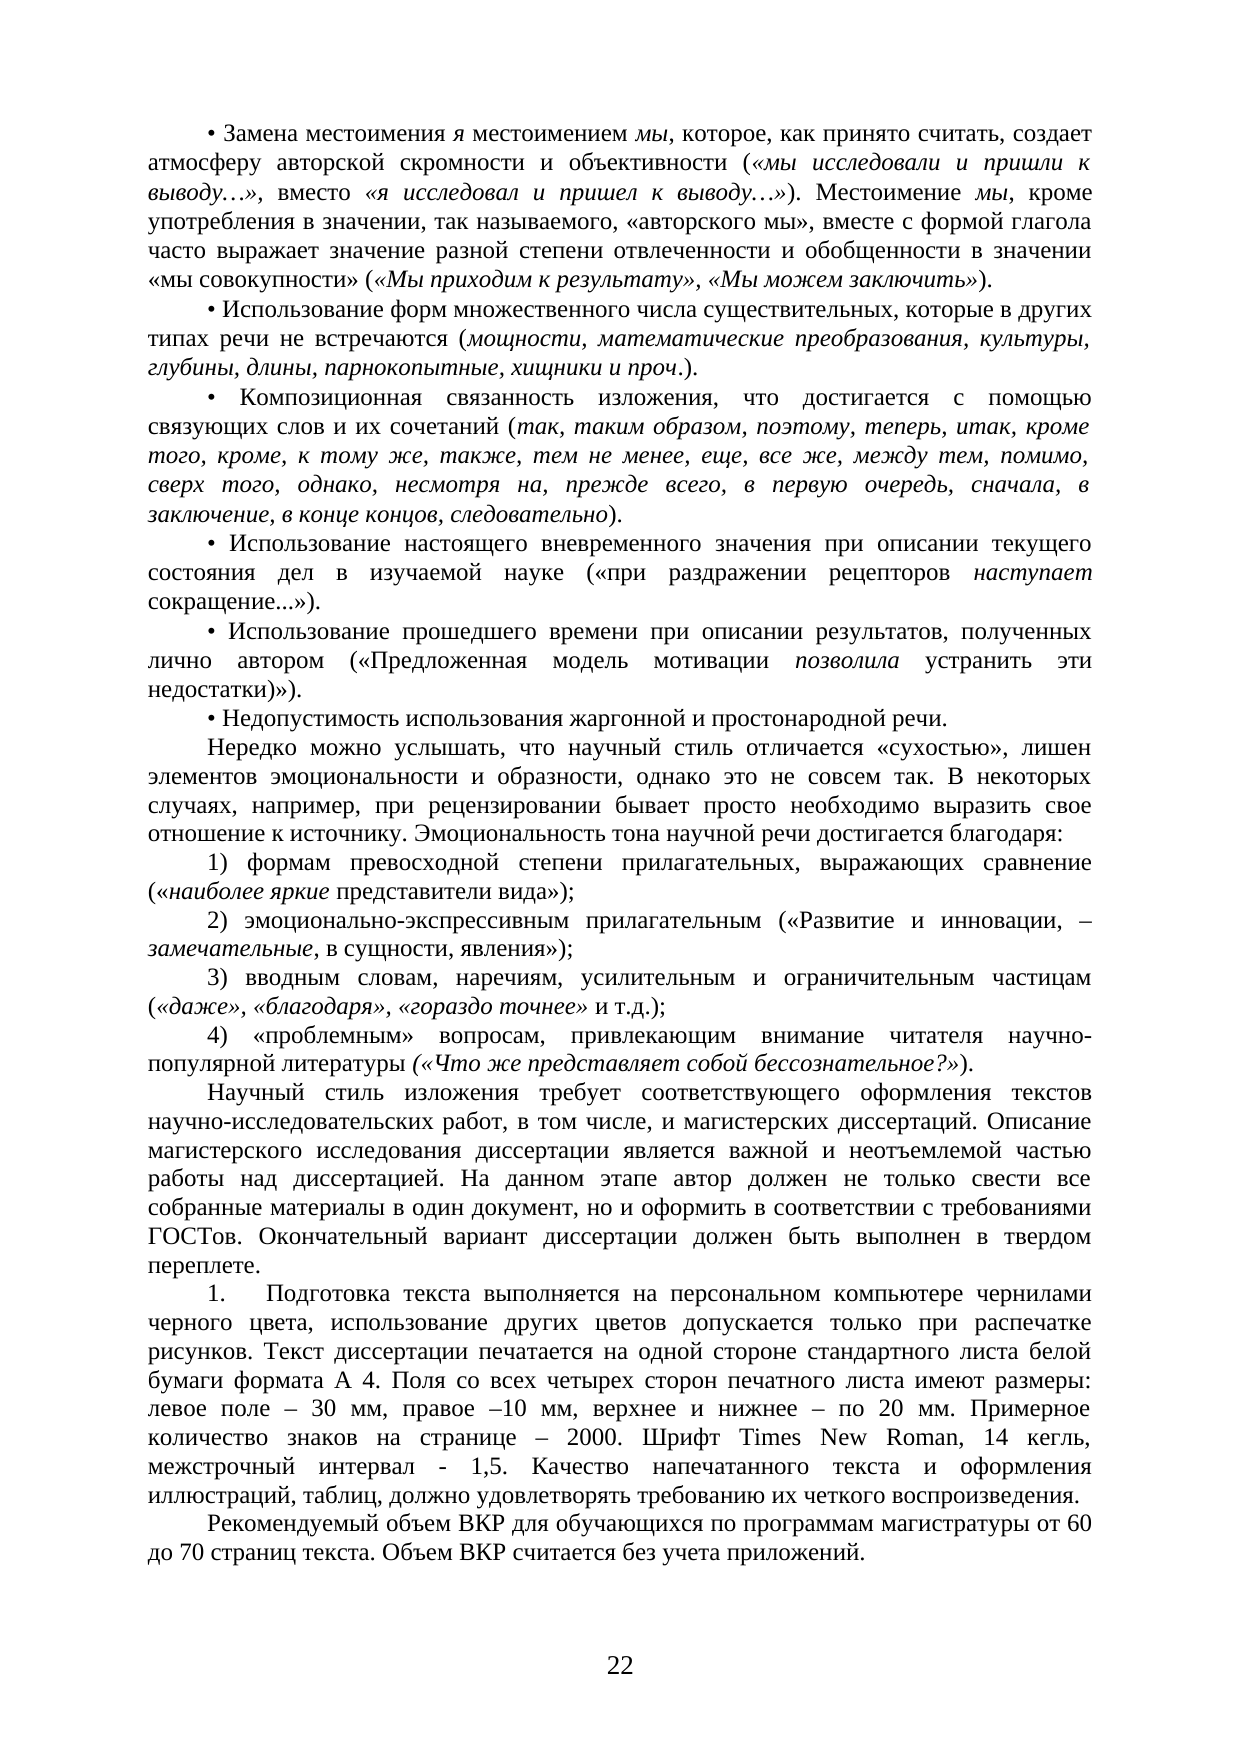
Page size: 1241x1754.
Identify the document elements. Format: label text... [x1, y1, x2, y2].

text • Использование настоящего вневременного значения при описании текущего состояния дел в изучаемой науке («при раздражении рецепторов наступает сокращение...»). [148, 528, 1092, 615]
text 3) вводным словам, наречиям, усилительным и ограничительным частицам («даже», «благодаря», «гораздо точнее» и т.д.); [148, 962, 1092, 1020]
text Рекомендуемый объем ВКР для обучающихся по программам магистратуры от 60 до 70 страниц текста. Объем ВКР считается без учета приложений. [148, 1508, 1092, 1566]
text • Использование форм множественного числа существительных, которые в других типах речи не встречаются (мощности, математические преобразования, культуры, глубины, длины, парнокопытные, хищники и проч.). [148, 294, 1092, 381]
text • Недопустимость использования жаргонной и простонародной речи. [148, 703, 1092, 732]
text 1) формам превосходной степени прилагательных, выражающих сравнение («наиболее яркие представители вида»); [148, 847, 1092, 905]
list Подготовка текста выполняется на персональном компьютере чернилами черного цвета, использование других цветов допускается только при распечатке рисунков. Текст диссертации печатается на одной стороне стандартного листа белой бумаги формата А 4. Поля со всех четырех сторон печатного листа имеют размеры: левое поле – 30 мм, правое –10 мм, верхнее и нижнее – по 20 мм. Примерное количество знаков на странице – 2000. Шрифт Times New Roman, 14 кегль, межстрочный интервал - 1,5. Качество напечатанного текста и оформления иллюстраций, таблиц, должно удовлетворять требованию их четкого воспроизведения. [148, 1278, 1092, 1508]
text Нередко можно услышать, что научный стиль отличается «сухостью», лишен элементов эмоциональности и образности, однако это не совсем так. В некоторых случаях, например, при рецензировании бывает просто необходимо выразить свое отношение к источнику. Эмоциональность тона научной речи достигается благодаря: [148, 732, 1092, 847]
text 2) эмоционально-экспрессивным прилагательным («Развитие и инновации, – замечательные, в сущности, явления»); [148, 905, 1092, 962]
text 4) «проблемным» вопросам, привлекающим внимание читателя научно-популярной литературы («Что же представляет собой бессознательное?»). [148, 1020, 1092, 1077]
text • Замена местоимения я местоимением мы, которое, как принято считать, создает атмосферу авторской скромности и объективности («мы исследовали и пришли к выводу…», вместо «я исследовал и пришел к выводу…»). Местоимение мы, кроме употребления в значении, так называемого, «авторского мы», вместе с формой глагола часто выражает значение разной степени отвлеченности и обобщенности в значении «мы совокупности» («Мы приходим к результату», «Мы можем заключить»). [148, 118, 1092, 293]
text Научный стиль изложения требует соответствующего оформления текстов научно-исследовательских работ, в том числе, и магистерских диссертаций. Описание магистерского исследования диссертации является важной и неотъемлемой частью работы над диссертацией. На данном этапе автор должен не только свести все собранные материалы в один документ, но и оформить в соответствии с требованиями ГОСТов. Окончательный вариант диссертации должен быть выполнен в твердом переплете. [148, 1077, 1092, 1278]
text • Композиционная связанность изложения, что достигается с помощью связующих слов и их сочетаний (так, таким образом, поэтому, теперь, итак, кроме того, кроме, к тому же, также, тем не менее, еще, все же, между тем, помимо, сверх того, однако, несмотря на, прежде всего, в первую очередь, сначала, в заключение, в конце концов, следовательно). [148, 382, 1092, 527]
text • Использование прошедшего времени при описании результатов, полученных лично автором («Предложенная модель мотивации позволила устранить эти недостатки)»). [148, 616, 1092, 703]
